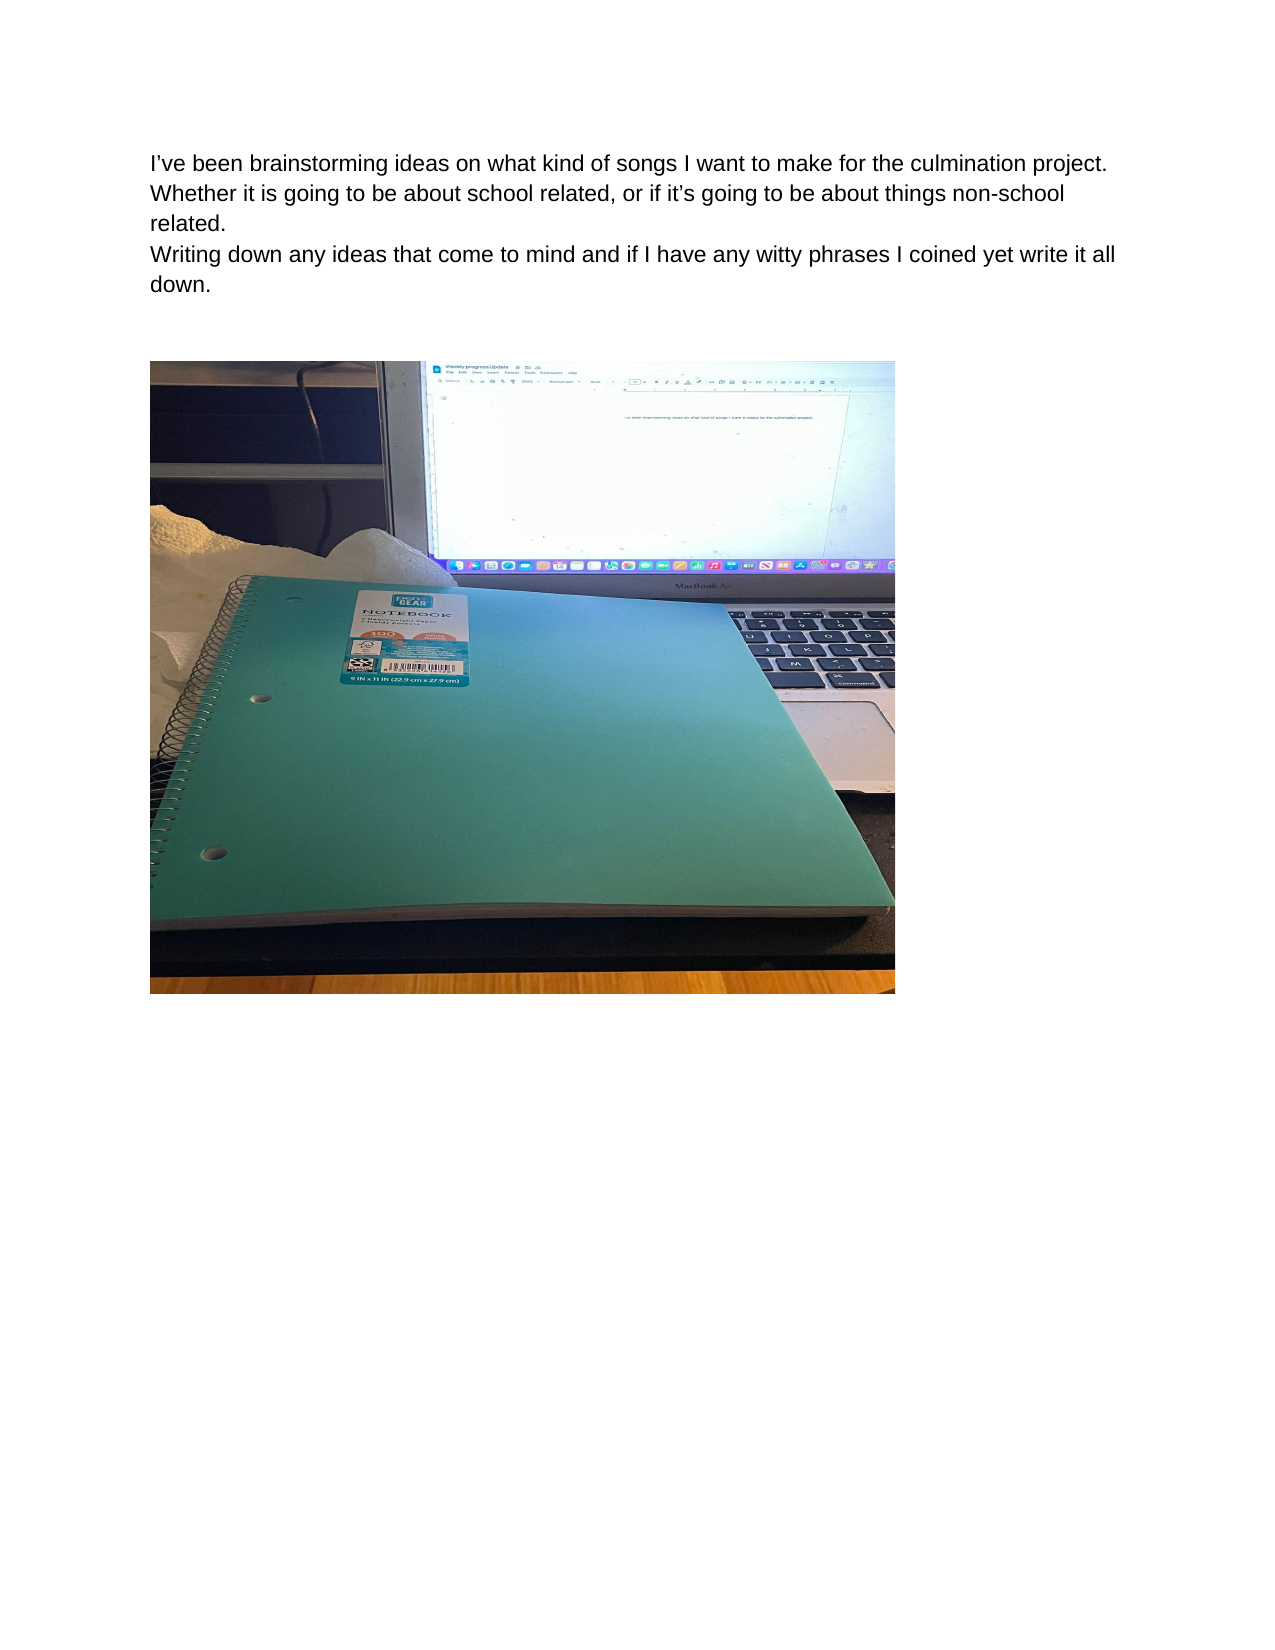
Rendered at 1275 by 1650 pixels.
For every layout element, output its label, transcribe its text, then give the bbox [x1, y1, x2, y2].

text Whether it is going to be about school related, or if it’s going to be about things non-school related. [150, 180, 1125, 237]
text I’ve been brainstorming ideas on what kind of songs I want to make for the culmination project. [150, 150, 1125, 176]
text Writing down any ideas that come to mind and if I have any witty phrases I coined yet write it all down. [150, 241, 1125, 297]
picture [150, 361, 896, 994]
